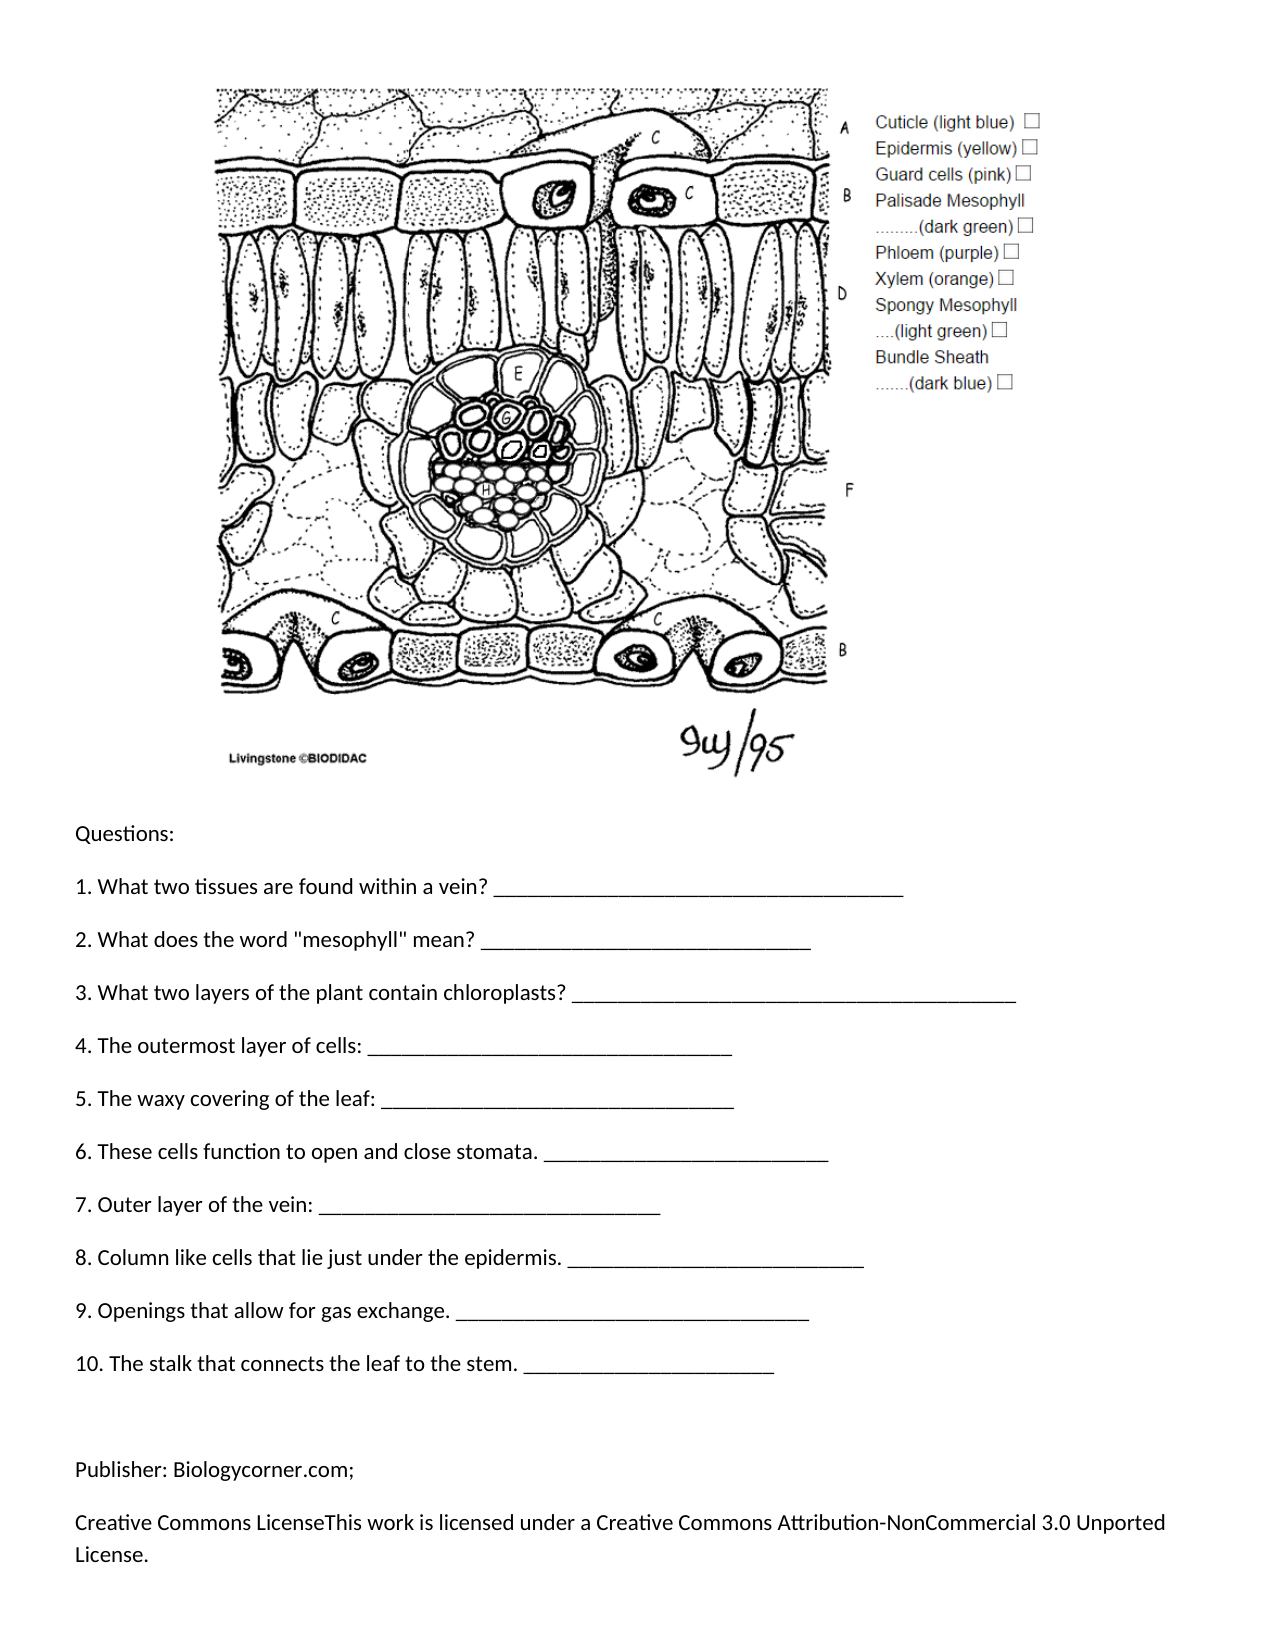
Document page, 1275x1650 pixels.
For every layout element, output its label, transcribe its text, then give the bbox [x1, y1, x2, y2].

text 1. What two tissues are found within a vein? ____________________________________ [75, 872, 1200, 900]
text 9. Openings that allow for gas exchange. _______________________________ [75, 1296, 1200, 1324]
picture [205, 75, 1070, 794]
text 2. What does the word "mesophyll" mean? _____________________________ [75, 925, 1200, 953]
text 4. The outermost layer of cells: ________________________________ [75, 1031, 1200, 1059]
text 10. The stalk that connects the leaf to the stem. ______________________ [75, 1349, 1200, 1377]
text Publisher: Biologycorner.com; [75, 1455, 1200, 1483]
text 8. Column like cells that lie just under the epidermis. __________________________ [75, 1243, 1200, 1271]
text 7. Outer layer of the vein: ______________________________ [75, 1190, 1200, 1218]
text 3. What two layers of the plant contain chloroplasts? _______________________________________ [75, 978, 1200, 1006]
text Questions: [75, 819, 1200, 847]
text Creative Commons LicenseThis work is licensed under a Creative Commons Attribution-NonCommercial 3.0 Unported License. [75, 1508, 1200, 1568]
text 6. These cells function to open and close stomata. _________________________ [75, 1137, 1200, 1165]
text 5. The waxy covering of the leaf: _______________________________ [75, 1084, 1200, 1112]
